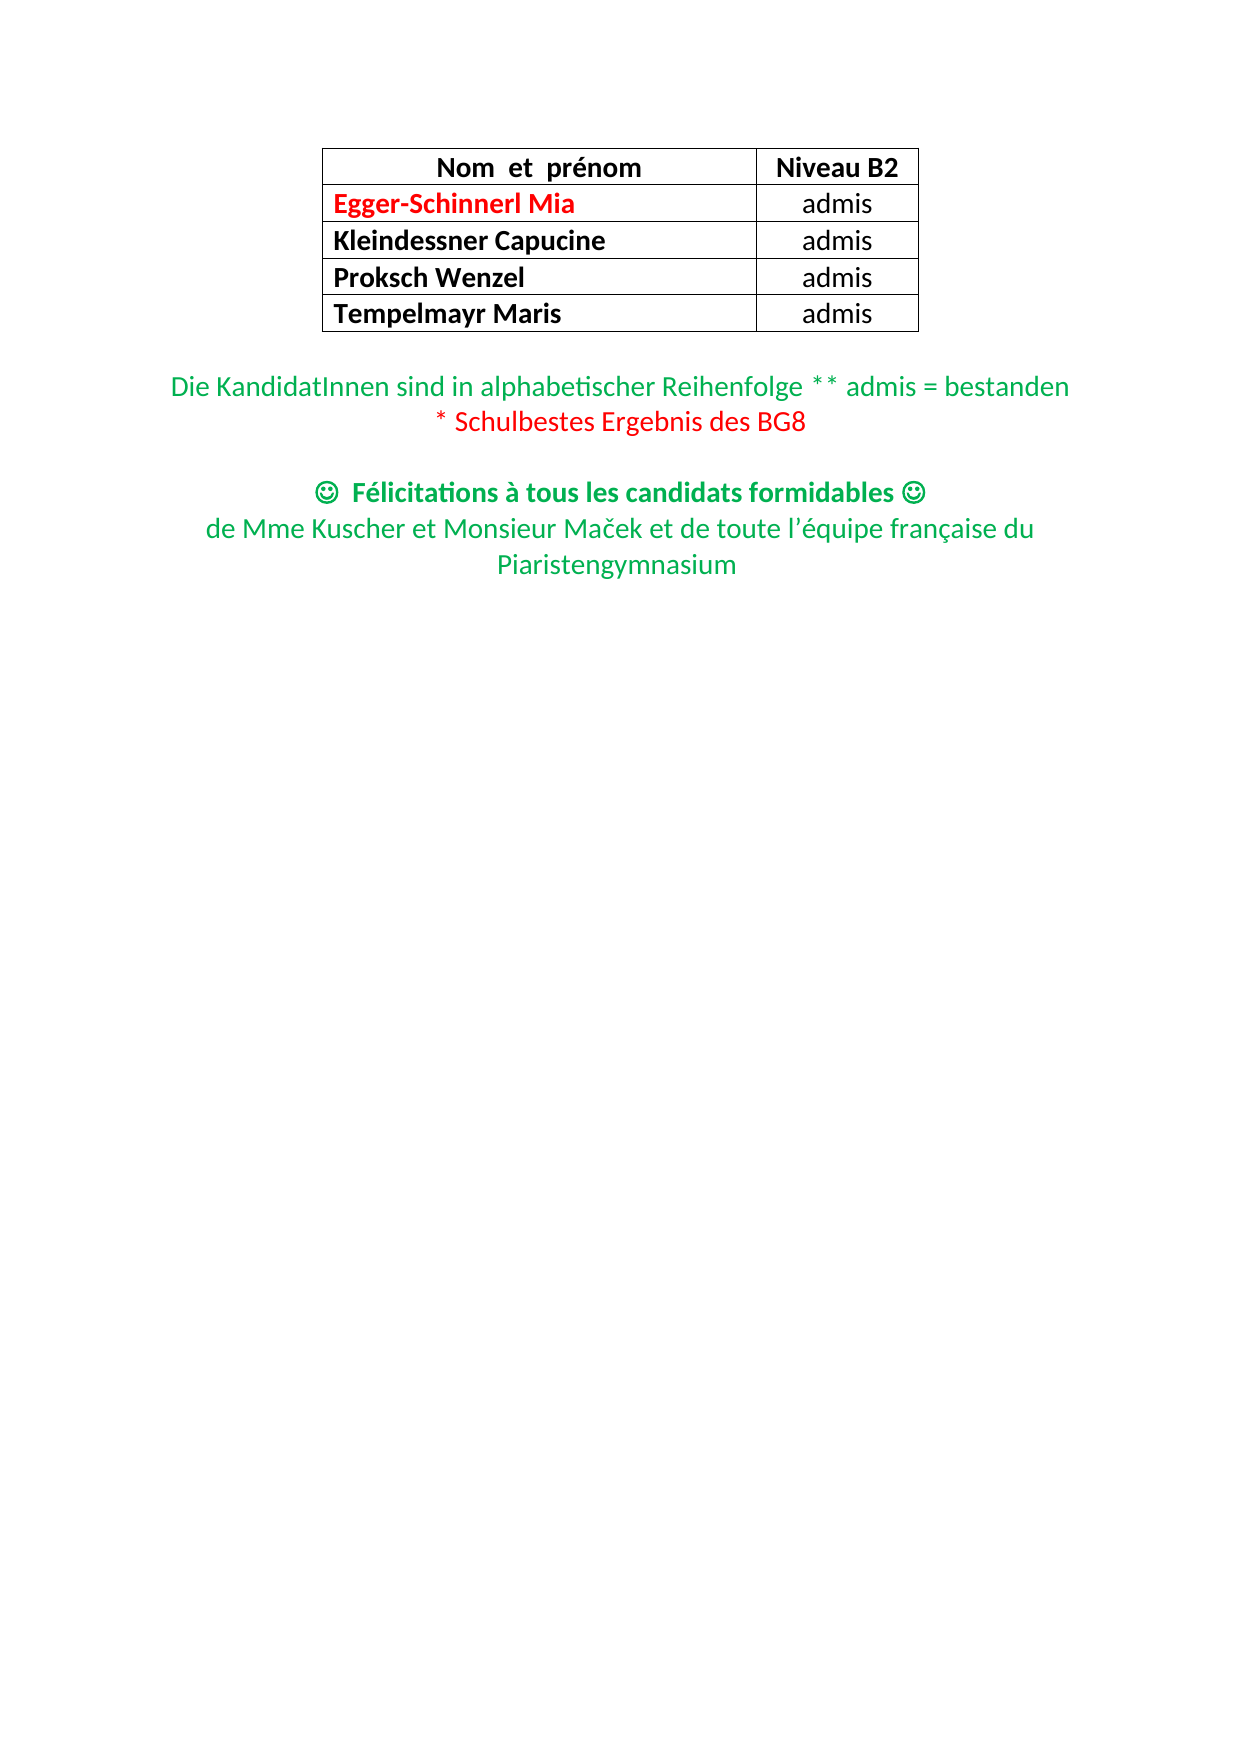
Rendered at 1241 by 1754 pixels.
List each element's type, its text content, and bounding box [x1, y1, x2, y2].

table_cell admis [757, 295, 918, 331]
table_cell admis [757, 222, 918, 258]
table_cell admis [757, 185, 918, 221]
table_cell admis [757, 259, 918, 294]
table_cell Niveau B2 [757, 149, 918, 184]
text de Mme Kuscher et Monsieur Maček et de toute l’équipe française du Piaristengymnasium [148, 510, 1093, 581]
table_cell Proksch Wenzel [323, 259, 756, 294]
text * Schulbestes Ergebnis des BG8 [148, 403, 1093, 439]
table_cell Nom et prénom [323, 149, 756, 184]
text Die KandidatInnen sind in alphabetischer Reihenfolge ** admis = bestanden [148, 368, 1093, 403]
text Félicitations à tous les candidats formidables [148, 474, 1093, 510]
table_cell Egger-Schinnerl Mia [323, 185, 756, 221]
table_cell Tempelmayr Maris [323, 295, 756, 331]
table_cell Kleindessner Capucine [323, 222, 756, 258]
